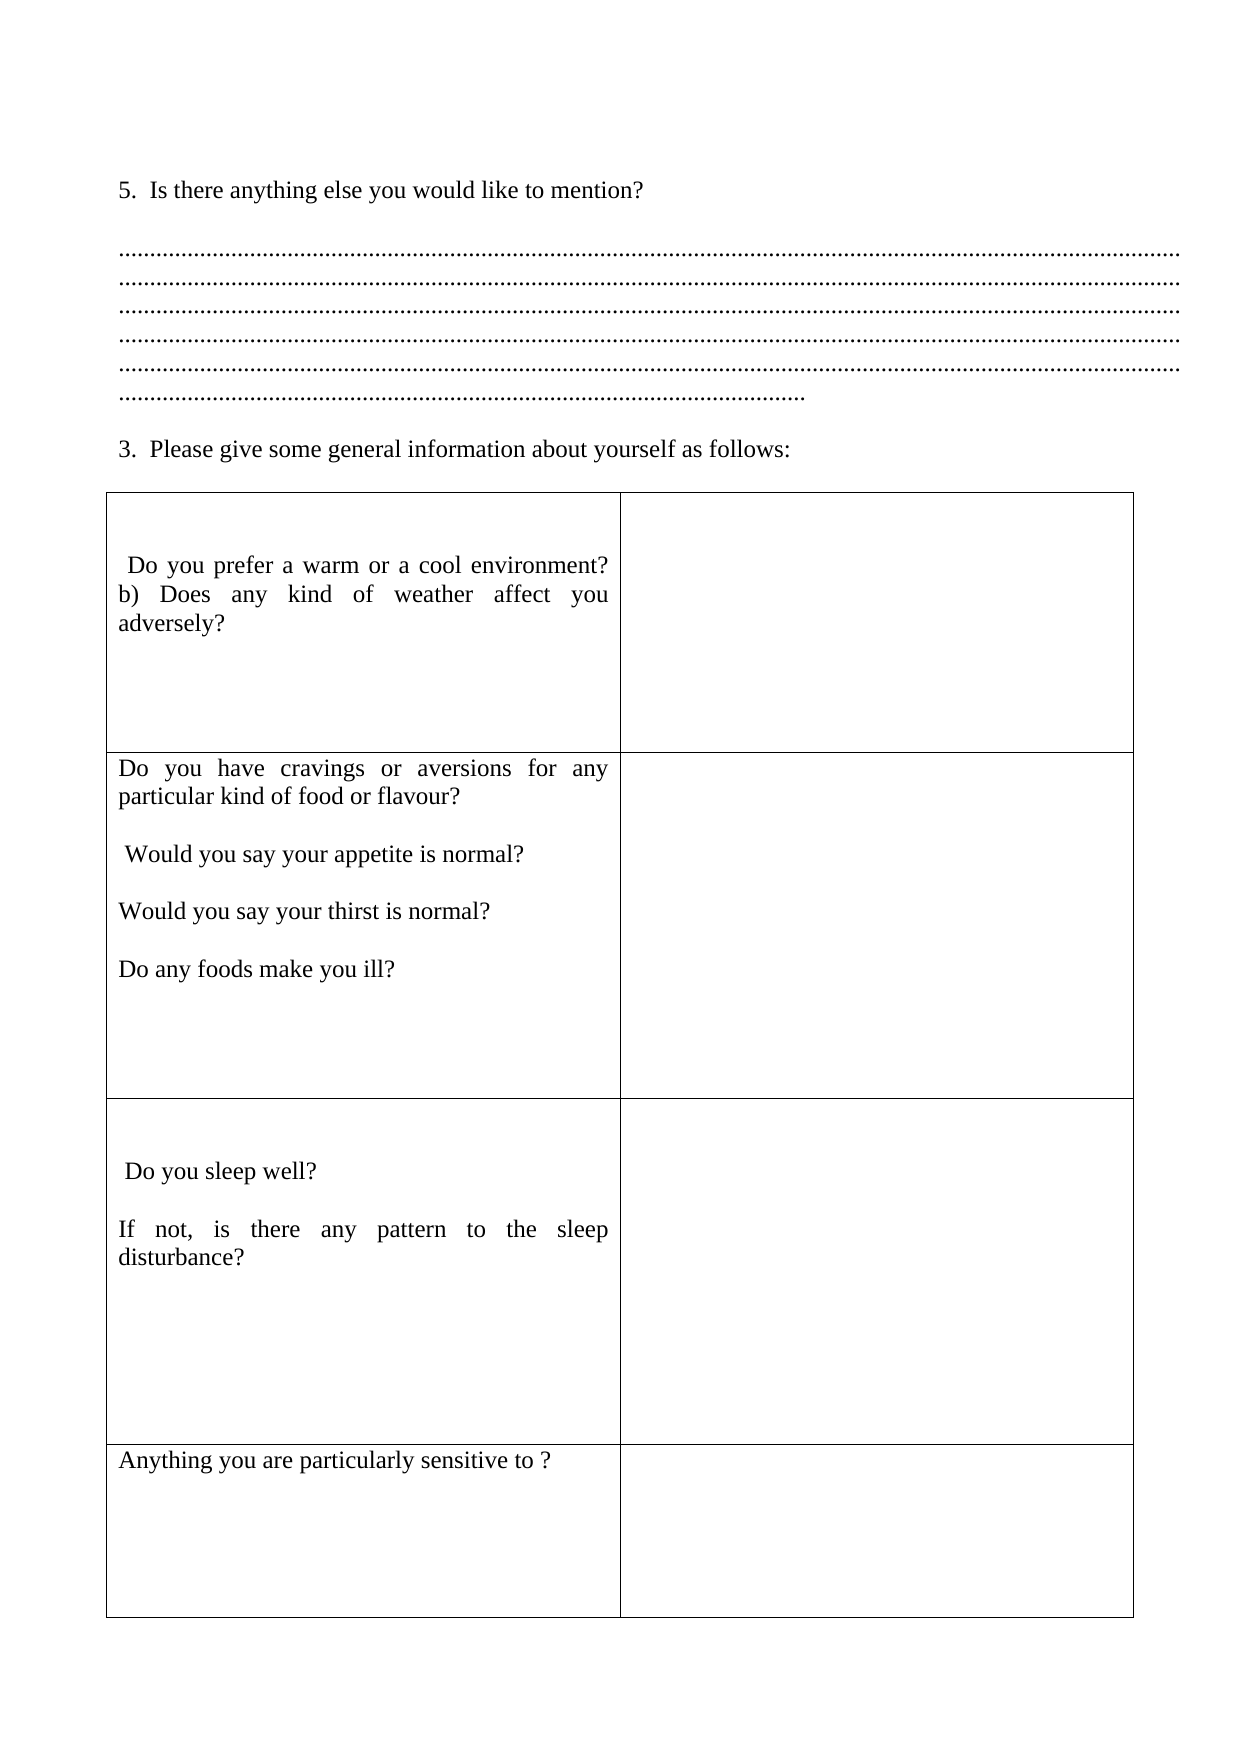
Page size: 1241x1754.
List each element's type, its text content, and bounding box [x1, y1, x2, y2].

table_cell [621, 1445, 1133, 1617]
text 5. Is there anything else you would like to mention? [118, 176, 1181, 204]
text ................................................................................................................................................................................................................................................................................................................................................................................................................................................................................................................................................................................................................................................................................................................................................................................................................................................................................................................................................................................................ [118, 233, 1181, 406]
text 3. Please give some general information about yourself as follows: [118, 434, 1181, 463]
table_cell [107, 1445, 620, 1617]
table_cell Do you sleep well? If not, is there any pattern to the sleep disturbance? [107, 1099, 620, 1444]
table_header [621, 493, 1133, 752]
table_cell [621, 753, 1133, 1098]
table_cell [621, 1099, 1133, 1444]
table_cell Do you have cravings or aversions for any particular kind of food or flavour? Would you say your appetite is normal? Would you say your thirst is normal? Do any foods make you ill? [107, 753, 620, 1098]
table_header Do you prefer a warm or a cool environment? b) Does any kind of weather affect you adversely? [107, 493, 620, 752]
